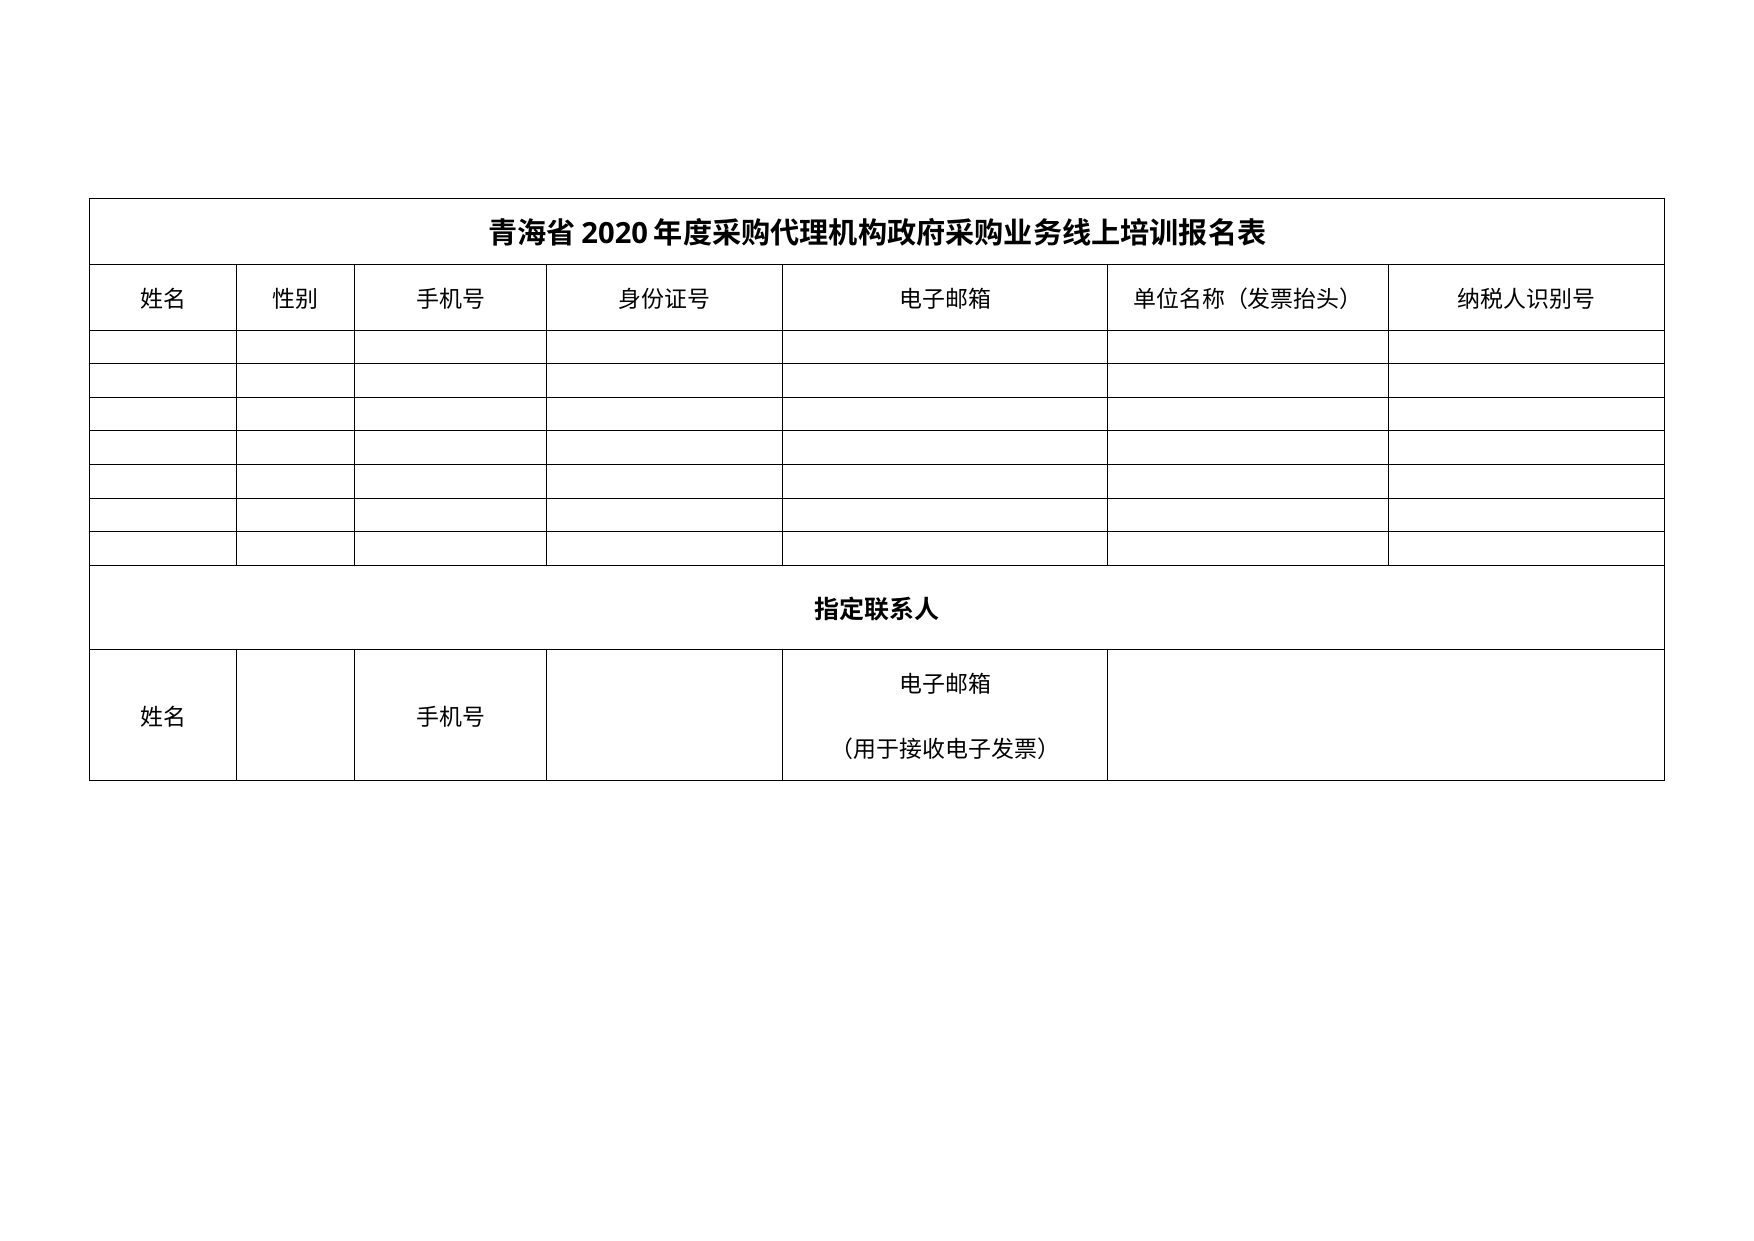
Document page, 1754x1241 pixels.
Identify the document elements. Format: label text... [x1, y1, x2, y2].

table_cell [355, 364, 546, 397]
table_cell 手机号 [355, 265, 546, 330]
table_cell [237, 331, 354, 363]
table_cell [783, 331, 1107, 363]
table_cell [90, 532, 236, 564]
table_cell [237, 364, 354, 397]
table_cell [1389, 532, 1664, 564]
table_cell [1389, 499, 1664, 531]
table_cell [1389, 465, 1664, 497]
table_cell [1108, 364, 1388, 397]
table_cell [547, 465, 782, 497]
table_cell [547, 499, 782, 531]
table_cell [90, 431, 236, 464]
table_cell [783, 499, 1107, 531]
table_cell [237, 465, 354, 497]
table_cell [1108, 499, 1388, 531]
table_cell [1108, 431, 1388, 464]
table_cell [237, 650, 354, 780]
table_cell 单位名称（发票抬头） [1108, 265, 1388, 330]
table_cell [1108, 398, 1388, 430]
table_cell [1108, 532, 1388, 564]
table_cell [547, 532, 782, 564]
table_cell [783, 398, 1107, 430]
table_cell [90, 465, 236, 497]
table_cell [90, 499, 236, 531]
table_header 青海省2020年度采购代理机构政府采购业务线上培训报名表 [90, 199, 1664, 264]
table_cell [237, 499, 354, 531]
table_cell [237, 431, 354, 464]
table_cell [355, 499, 546, 531]
table_cell [355, 465, 546, 497]
table_cell [355, 431, 546, 464]
table_cell [547, 364, 782, 397]
table_cell [1108, 650, 1664, 780]
table_cell [547, 398, 782, 430]
table_cell [1389, 331, 1664, 363]
table_cell [1389, 431, 1664, 464]
table_cell [1389, 364, 1664, 397]
table_cell [355, 331, 546, 363]
table_cell [355, 398, 546, 430]
table_cell 身份证号 [547, 265, 782, 330]
table_cell 电子邮箱 [783, 265, 1107, 330]
table_cell 纳税人识别号 [1389, 265, 1664, 330]
table_cell [547, 650, 782, 780]
table_cell [783, 431, 1107, 464]
table_cell 姓名 [90, 265, 236, 330]
table_cell [547, 331, 782, 363]
table_cell [237, 398, 354, 430]
table_cell 手机号 [355, 650, 546, 780]
table_cell [90, 398, 236, 430]
table_cell [355, 532, 546, 564]
table_cell [90, 331, 236, 363]
table_cell [783, 465, 1107, 497]
table_cell [1108, 465, 1388, 497]
table_cell 电子邮箱 （用于接收电子发票） [783, 650, 1107, 780]
table_cell 性别 [237, 265, 354, 330]
table_cell [547, 431, 782, 464]
table_cell 姓名 [90, 650, 236, 780]
table_cell [1108, 331, 1388, 363]
table_cell [90, 364, 236, 397]
table_cell [1389, 398, 1664, 430]
table_cell [783, 532, 1107, 564]
table_cell 指定联系人 [90, 566, 1664, 649]
table_cell [783, 364, 1107, 397]
table_cell [237, 532, 354, 564]
